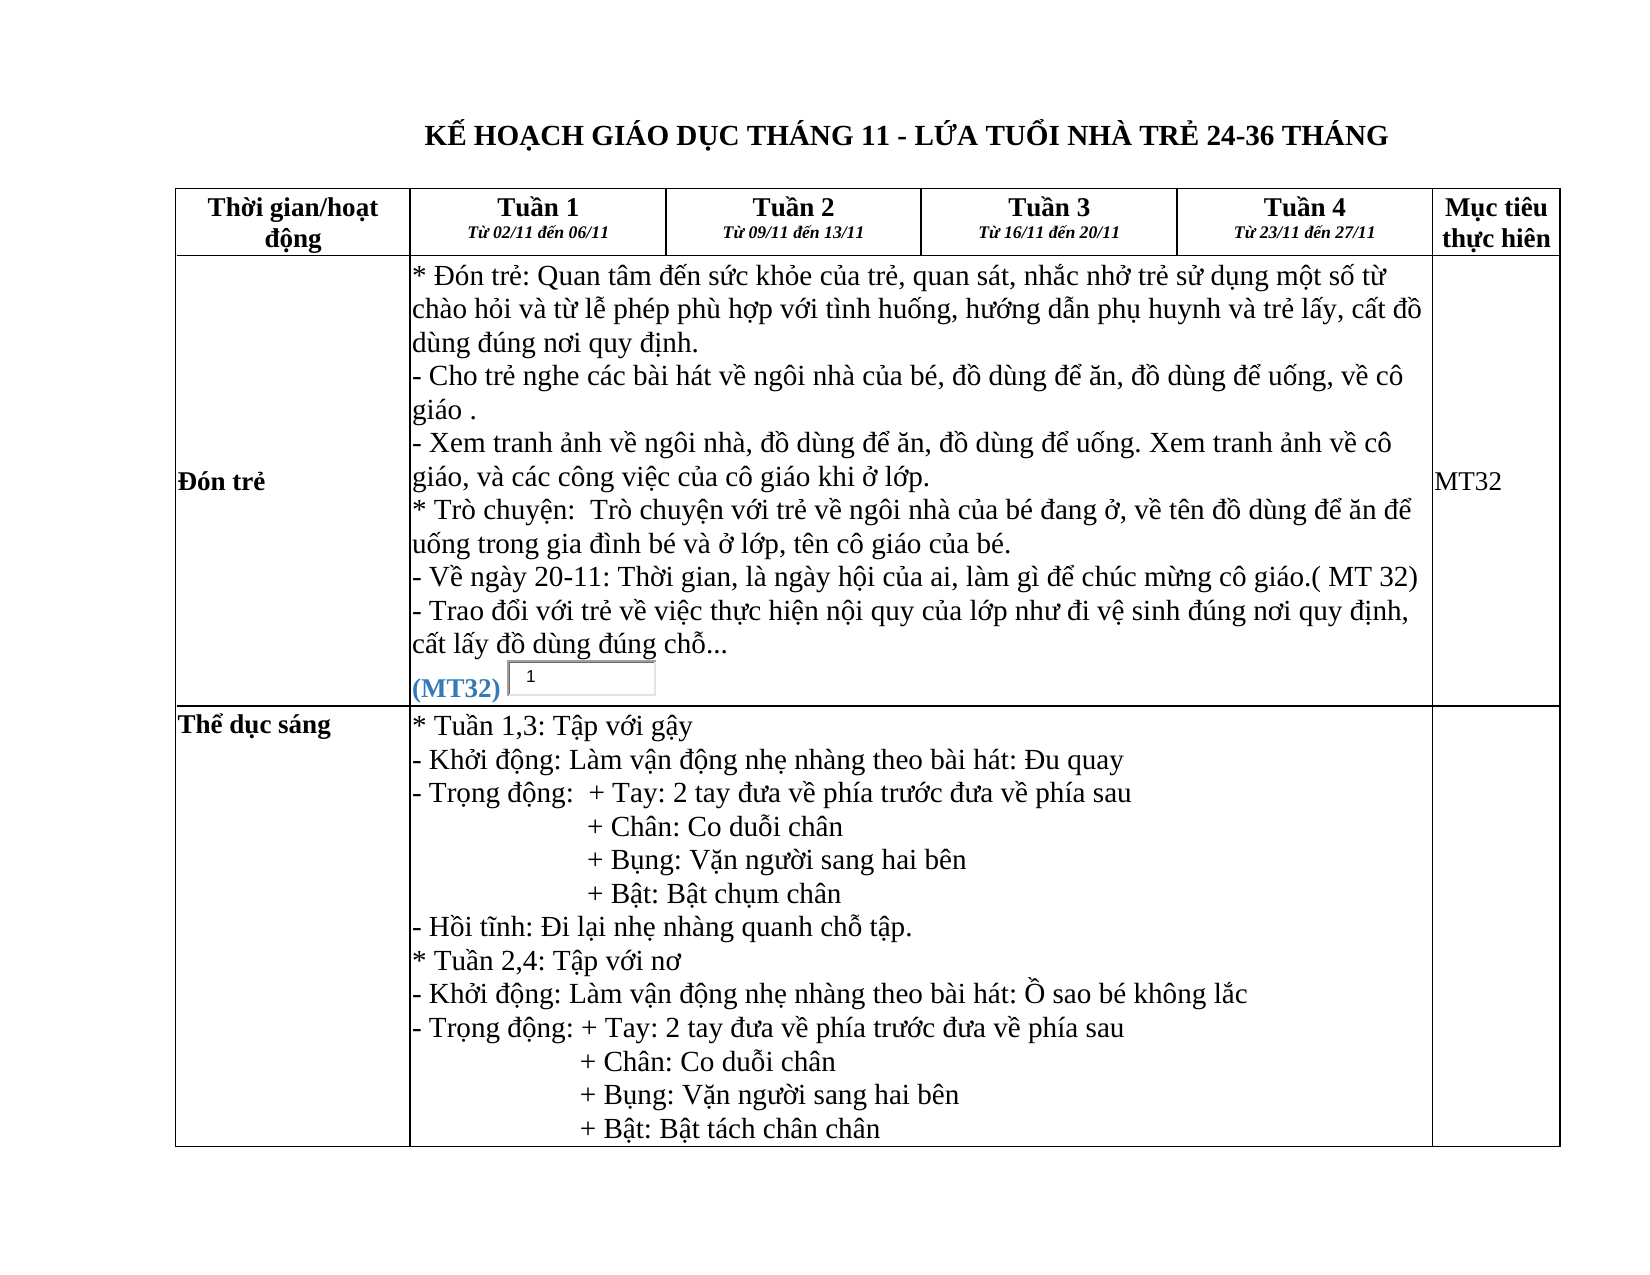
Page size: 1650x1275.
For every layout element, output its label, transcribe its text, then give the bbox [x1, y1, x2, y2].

text KẾ HOẠCH GIÁO DỤC THÁNG 11 - LỨA TUỔI NHÀ TRẺ 24-36 THÁNG [177, 118, 1561, 152]
table_cell * Đón trẻ: Quan tâm đến sức khỏe của trẻ, quan sát, nhắc nhở trẻ sử dụng một số từ chào hỏi và từ lễ phép phù hợp với tình huống, hướng dẫn phụ huynh và trẻ lấy, cất đồ dùng đúng nơi quy định. - Cho trẻ nghe các bài hát về ngôi nhà của bé, đồ dùng để ăn, đồ dùng để uống, về cô giáo . - Xem tranh ảnh về ngôi nhà, đồ dùng để ăn, đồ dùng để uống. Xem tranh ảnh về cô giáo, và các công việc của cô giáo khi ở lớp. * Trò chuyện: Trò chuyện với trẻ về ngôi nhà của bé đang ở, về tên đồ dùng để ăn để uống trong gia đình bé và ở lớp, tên cô giáo của bé. - Về ngày 20-11: Thời gian, là ngày hội của ai, làm gì để chúc mừng cô giáo.( MT 32) - Trao đổi với trẻ về việc thực hiện nội quy của lớp như đi vệ sinh đúng nơi quy định, cất lấy đồ dùng đúng chỗ... (MT32) [411, 256, 1432, 705]
table_header Tuần 4 Từ 23/11 đến 27/11 [1178, 189, 1432, 254]
table_header Thời gian/hoạt động [176, 189, 409, 254]
table_cell [1433, 707, 1559, 1146]
table_cell Đón trẻ [176, 256, 409, 705]
table_cell Thể dục sáng [176, 706, 409, 1146]
table_header Tuần 2 Từ 09/11 đến 13/11 [667, 189, 920, 254]
table_cell MT32 [1433, 256, 1559, 705]
table_header Tuần 1 Từ 02/11 đến 06/11 [411, 189, 665, 254]
table_header Mục tiêu thực hiên [1433, 189, 1559, 254]
table_header Tuần 3 Từ 16/11 đến 20/11 [922, 189, 1176, 254]
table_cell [411, 707, 1432, 1146]
